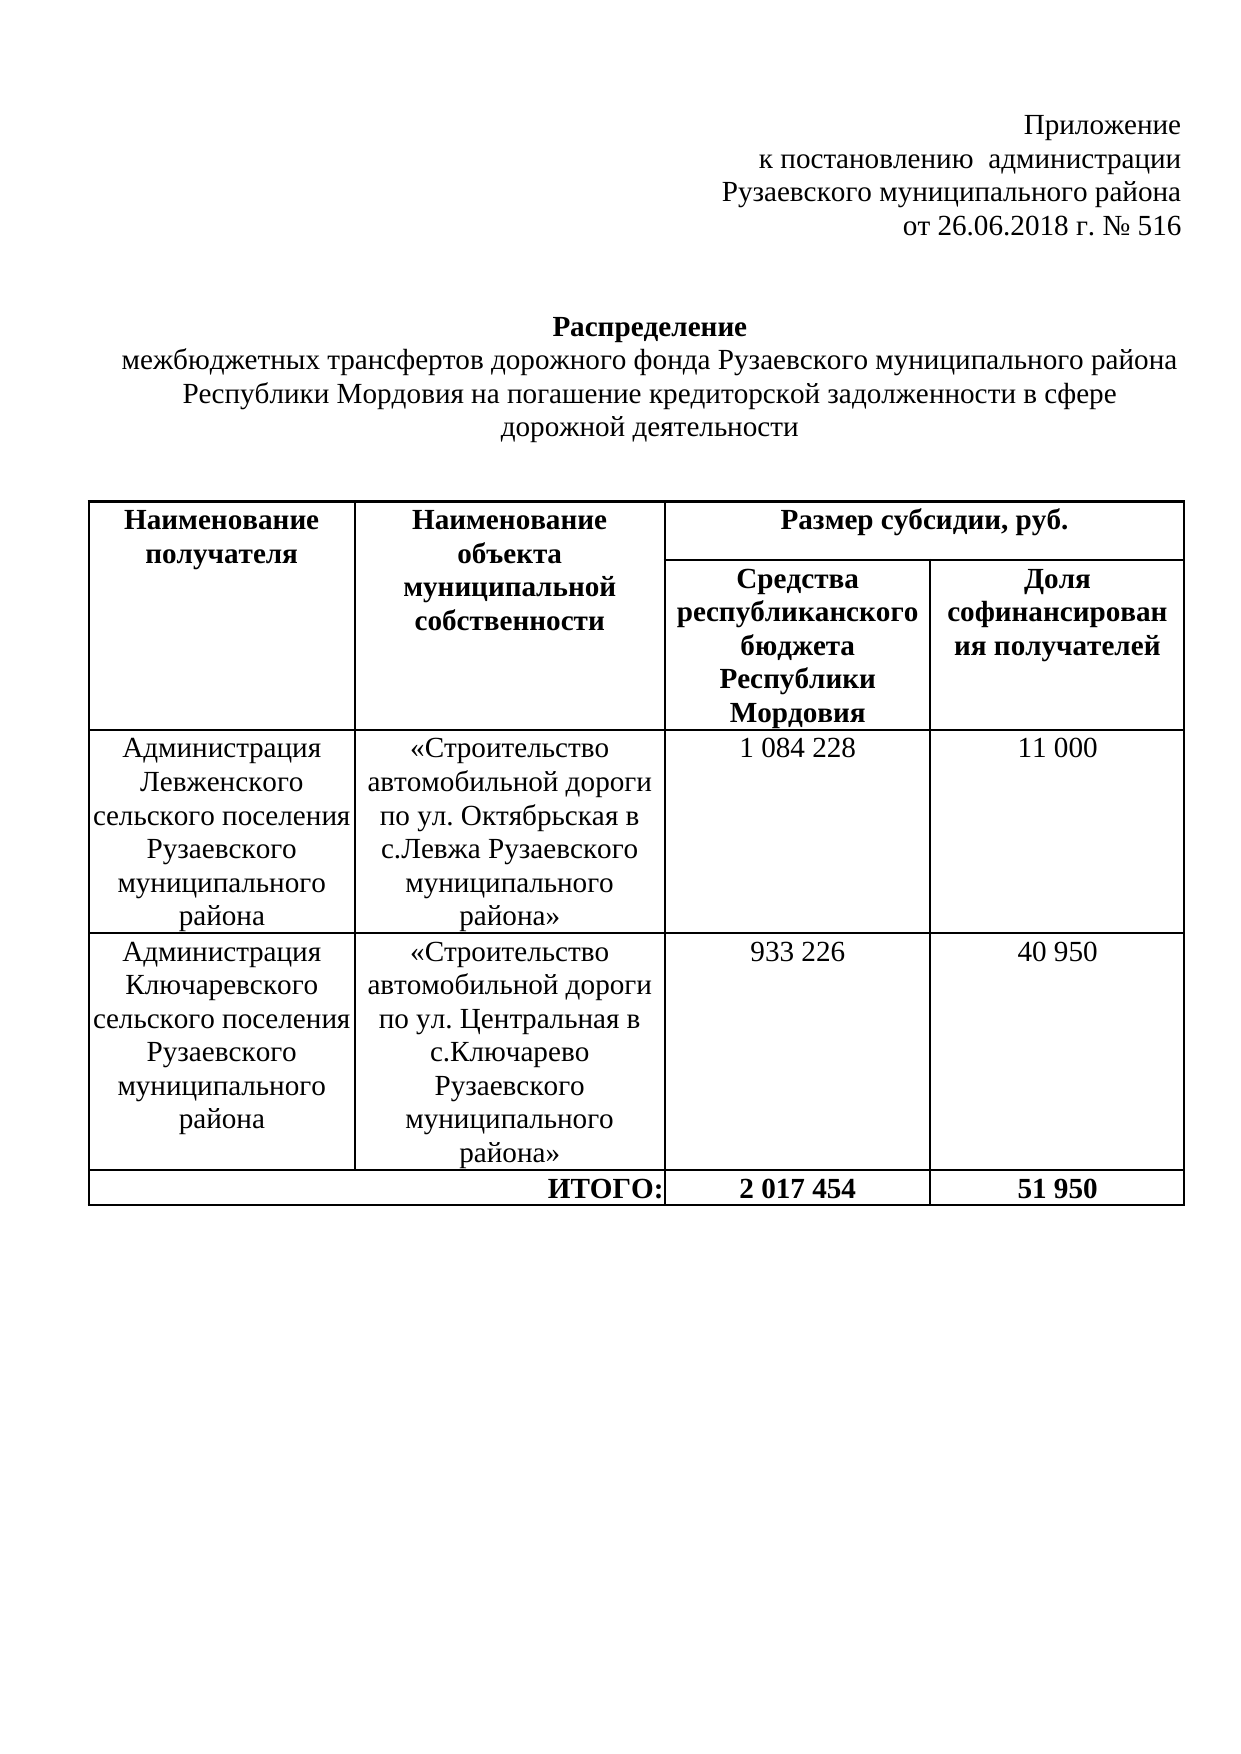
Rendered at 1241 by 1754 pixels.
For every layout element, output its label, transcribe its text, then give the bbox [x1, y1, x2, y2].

table_cell Администрация Левженского сельского поселения Рузаевского муниципального района [90, 731, 354, 932]
table_cell «Строительство автомобильной дороги по ул. Центральная в с.Ключарево Рузаевского муниципального района» [356, 934, 664, 1169]
table_cell 11 000 [931, 731, 1183, 932]
table_cell 51 950 [931, 1171, 1183, 1204]
table_header Наименование объекта муниципальной собственности [356, 503, 664, 728]
table_cell «Строительство автомобильной дороги по ул. Октябрьская в с.Левжа Рузаевского муниципального района» [356, 731, 664, 932]
table_cell Средства республиканского бюджета Республики Мордовия [666, 561, 929, 728]
text от 26.06.2018 г. № 516 [118, 208, 1181, 242]
table_cell 40 950 [931, 934, 1183, 1169]
text Приложение [118, 107, 1181, 141]
table_cell ИТОГО: [90, 1171, 664, 1204]
text межбюджетных трансфертов дорожного фонда Рузаевского муниципального района Республики Мордовия на погашение кредиторской задолженности в сфере дорожной деятельности [118, 342, 1181, 443]
table_cell 933 226 [666, 934, 929, 1169]
text к постановлению администрации [118, 141, 1181, 174]
text Распределение [118, 309, 1181, 342]
table_header Наименование получателя [90, 503, 354, 728]
table_cell Администрация Ключаревского сельского поселения Рузаевского муниципального района [90, 934, 354, 1169]
table_header Размер субсидии, руб. [666, 503, 1183, 559]
table_cell 2 017 454 [666, 1171, 929, 1204]
text Рузаевского муниципального района [118, 174, 1181, 208]
table_cell Доля софинансирования получателей [931, 561, 1183, 728]
table_cell 1 084 228 [666, 731, 929, 932]
